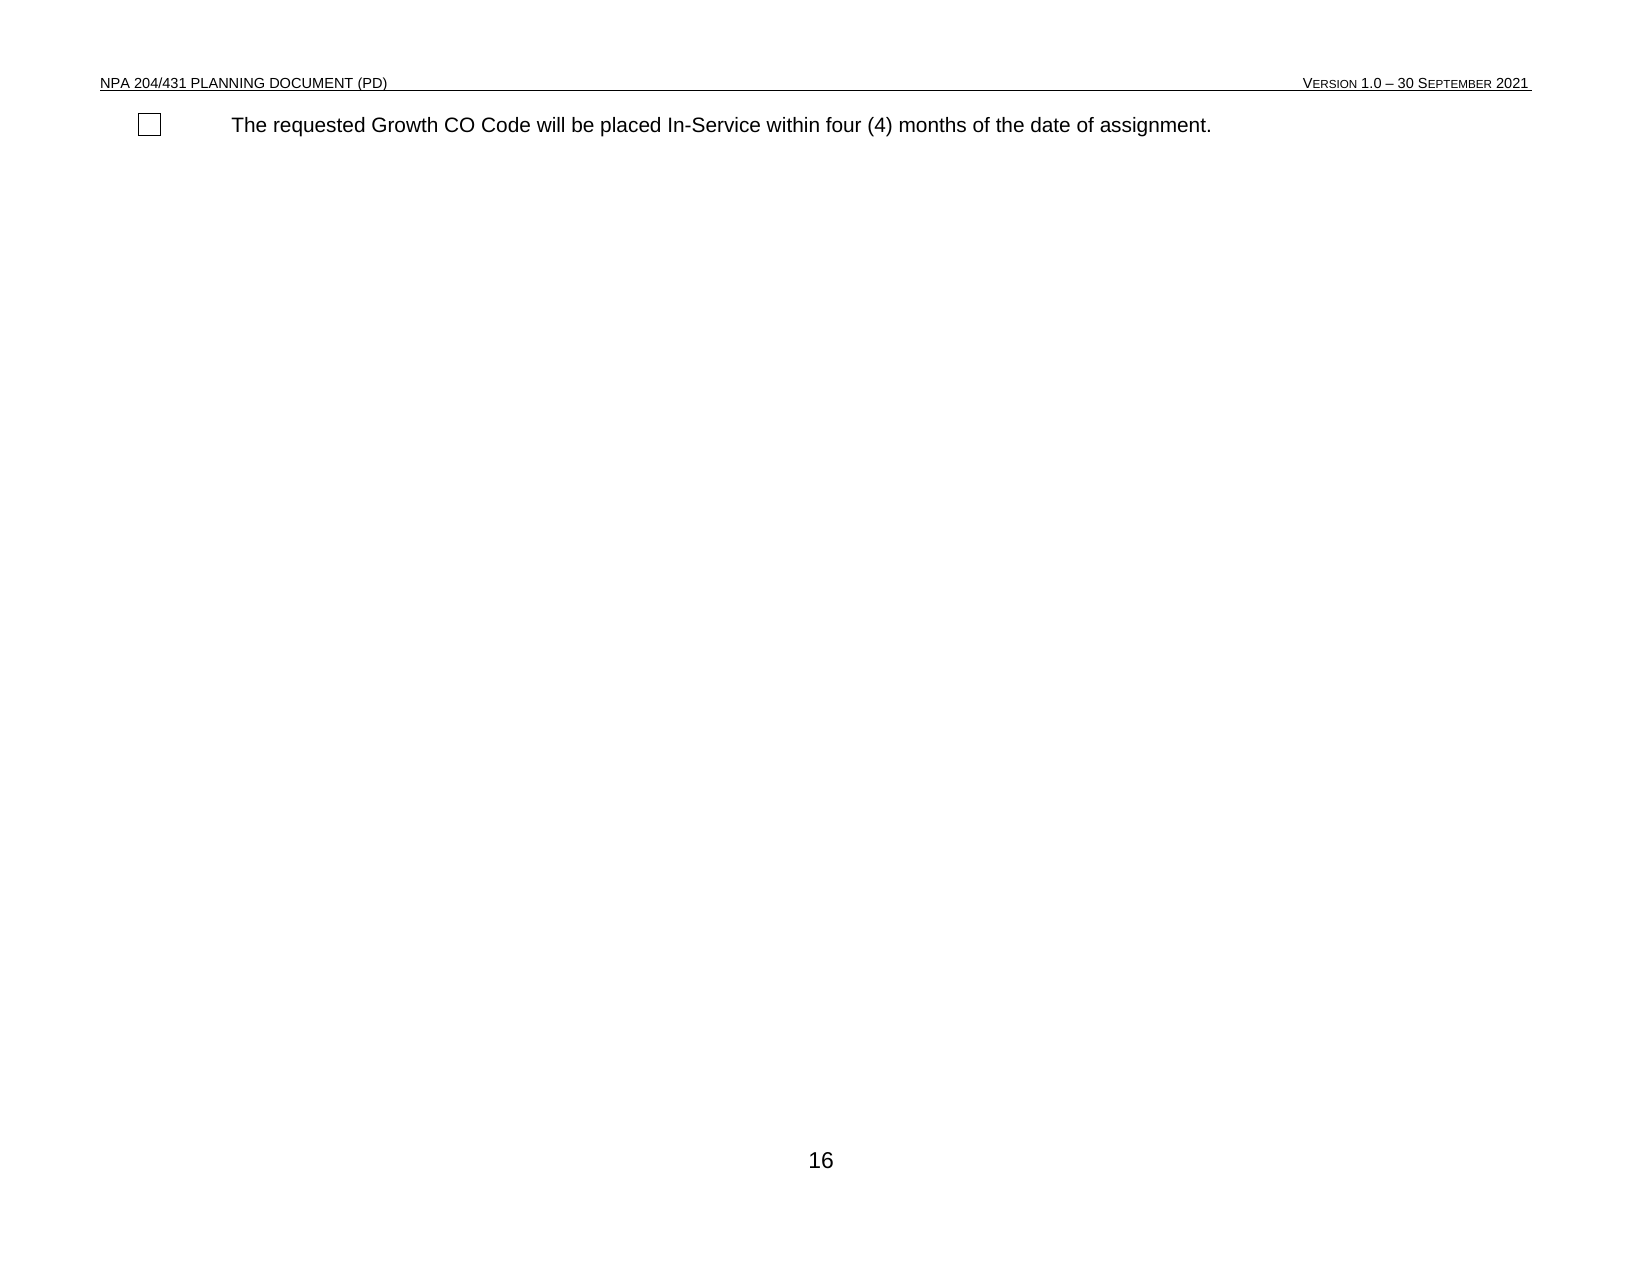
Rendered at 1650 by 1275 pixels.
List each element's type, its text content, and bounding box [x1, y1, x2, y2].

text The requested Growth CO Code will be placed In-Service within four (4) months of the date of assignment. [100, 112, 1542, 136]
